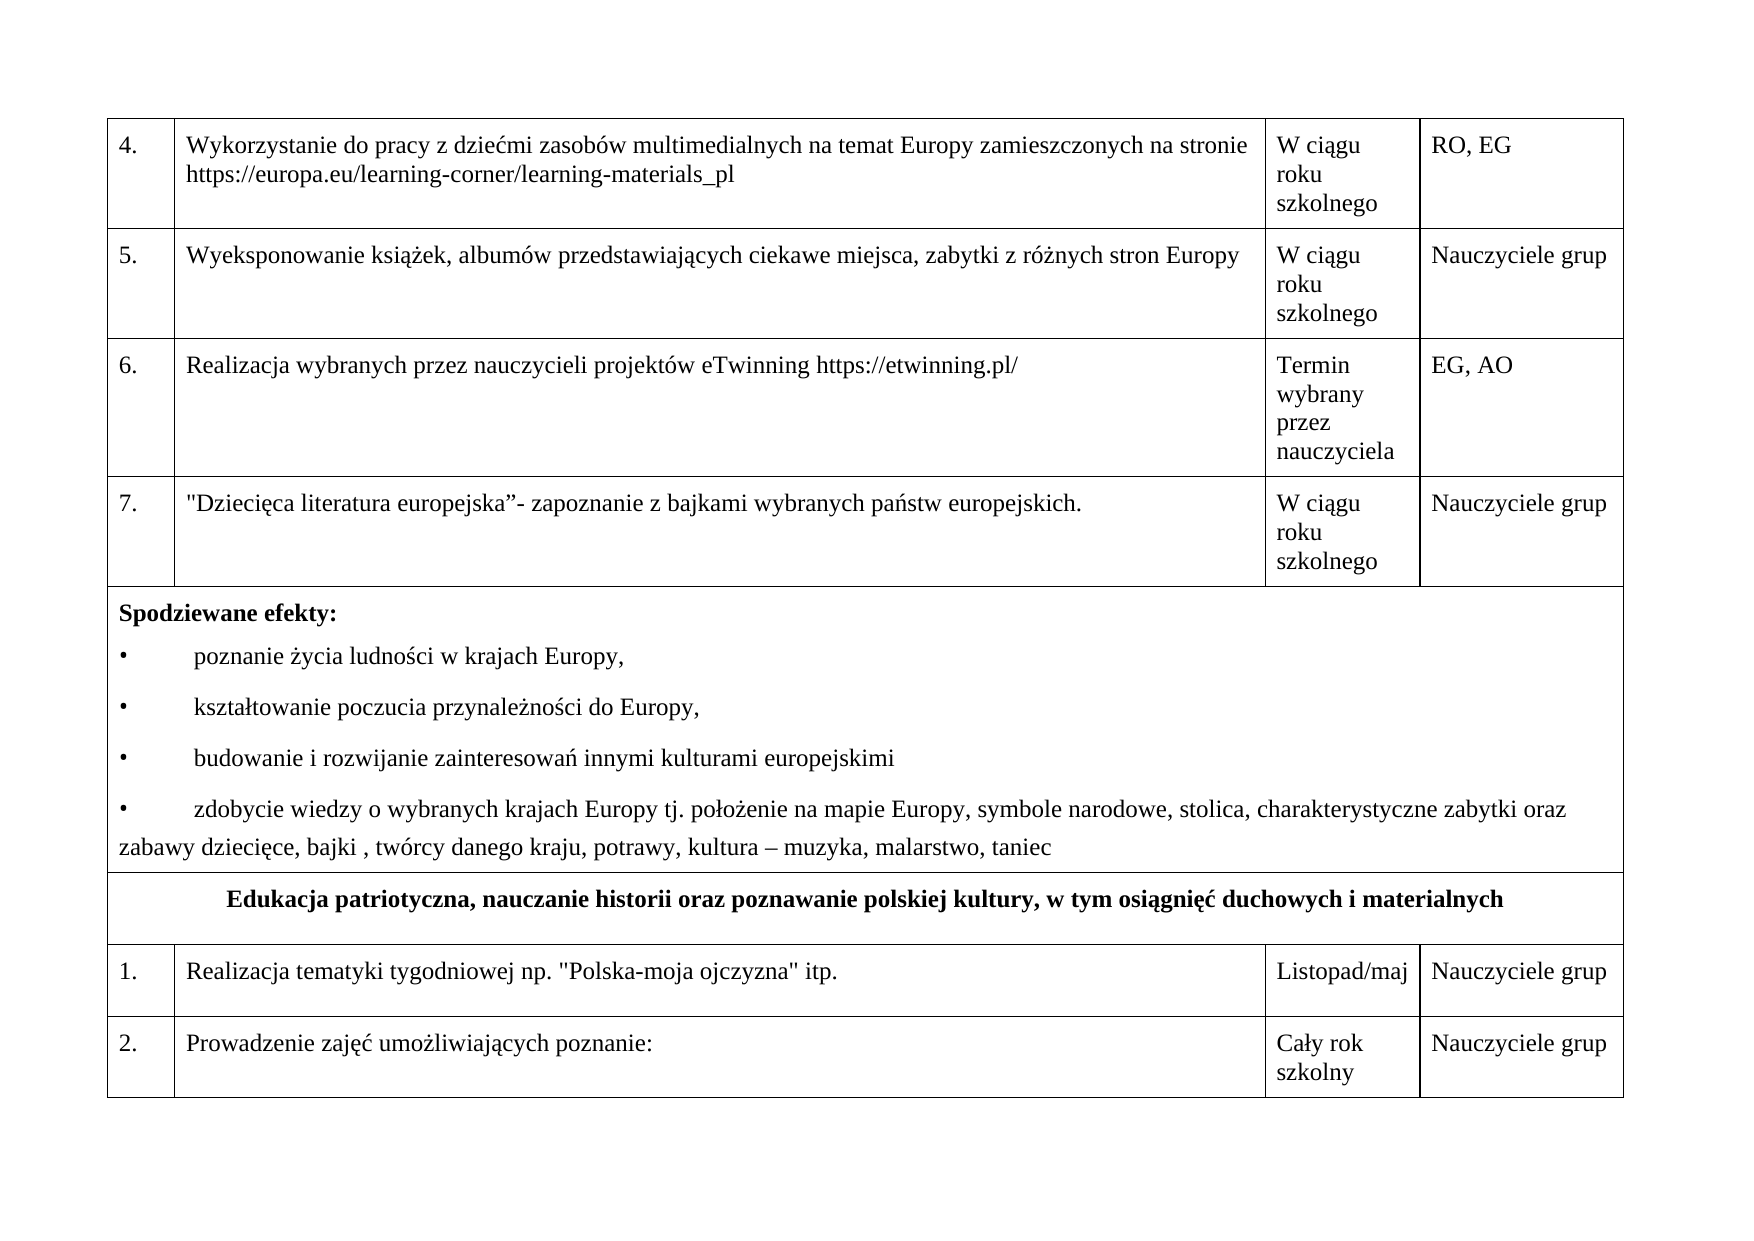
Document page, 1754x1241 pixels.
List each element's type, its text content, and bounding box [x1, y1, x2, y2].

table_cell EG, AO [1421, 339, 1623, 476]
table_cell Nauczyciele grup [1421, 1017, 1623, 1097]
table_cell Listopad/maj [1266, 945, 1419, 1016]
table_cell 1. [108, 945, 174, 1016]
table_cell W ciągu roku szkolnego [1266, 119, 1419, 228]
table_cell RO, EG [1421, 119, 1623, 228]
table_cell Nauczyciele grup [1421, 229, 1623, 338]
table_cell Nauczyciele grup [1421, 477, 1623, 586]
table_cell Realizacja tematyki tygodniowej np. "Polska-moja ojczyzna" itp. [175, 945, 1265, 1016]
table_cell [175, 1017, 1265, 1097]
table_cell 2. [108, 1017, 174, 1097]
table_cell Edukacja patriotyczna, nauczanie historii oraz poznawanie polskiej kultury, w tym osiągnięć duchowych i materialnych [108, 873, 1623, 944]
table_cell Termin wybrany przez nauczyciela [1266, 339, 1419, 476]
table_cell W ciągu roku szkolnego [1266, 229, 1419, 338]
table_cell "Dziecięca literatura europejska”- zapoznanie z bajkami wybranych państw europejskich. [175, 477, 1265, 586]
table_cell Wykorzystanie do pracy z dziećmi zasobów multimedialnych na temat Europy zamieszczonych na stronie https://europa.eu/learning-corner/learning-materials_pl [175, 119, 1265, 228]
table_cell W ciągu roku szkolnego [1266, 477, 1419, 586]
table_cell Cały rok szkolny [1266, 1017, 1419, 1097]
table_cell Wyeksponowanie książek, albumów przedstawiających ciekawe miejsca, zabytki z różnych stron Europy [175, 229, 1265, 338]
table_cell 5. [108, 229, 174, 338]
table_cell 4. [108, 119, 174, 228]
table_cell Nauczyciele grup [1421, 945, 1623, 1016]
table_cell 6. [108, 339, 174, 476]
table_cell Realizacja wybranych przez nauczycieli projektów eTwinning https://etwinning.pl/ [175, 339, 1265, 476]
table_cell 7. [108, 477, 174, 586]
table_cell Spodziewane efekty: poznanie życia ludności w krajach Europy, kształtowanie poczucia przynależności do Europy, budowanie i rozwijanie zainteresowań innymi kulturami europejskimi zdobycie wiedzy o wybranych krajach Europy tj. położenie na mapie Europy, symbole narodowe, stolica, charakterystyczne zabytki oraz zabawy dziecięce, bajki , twórcy danego kraju, potrawy, kultura – muzyka, malarstwo, taniec [108, 587, 1623, 872]
